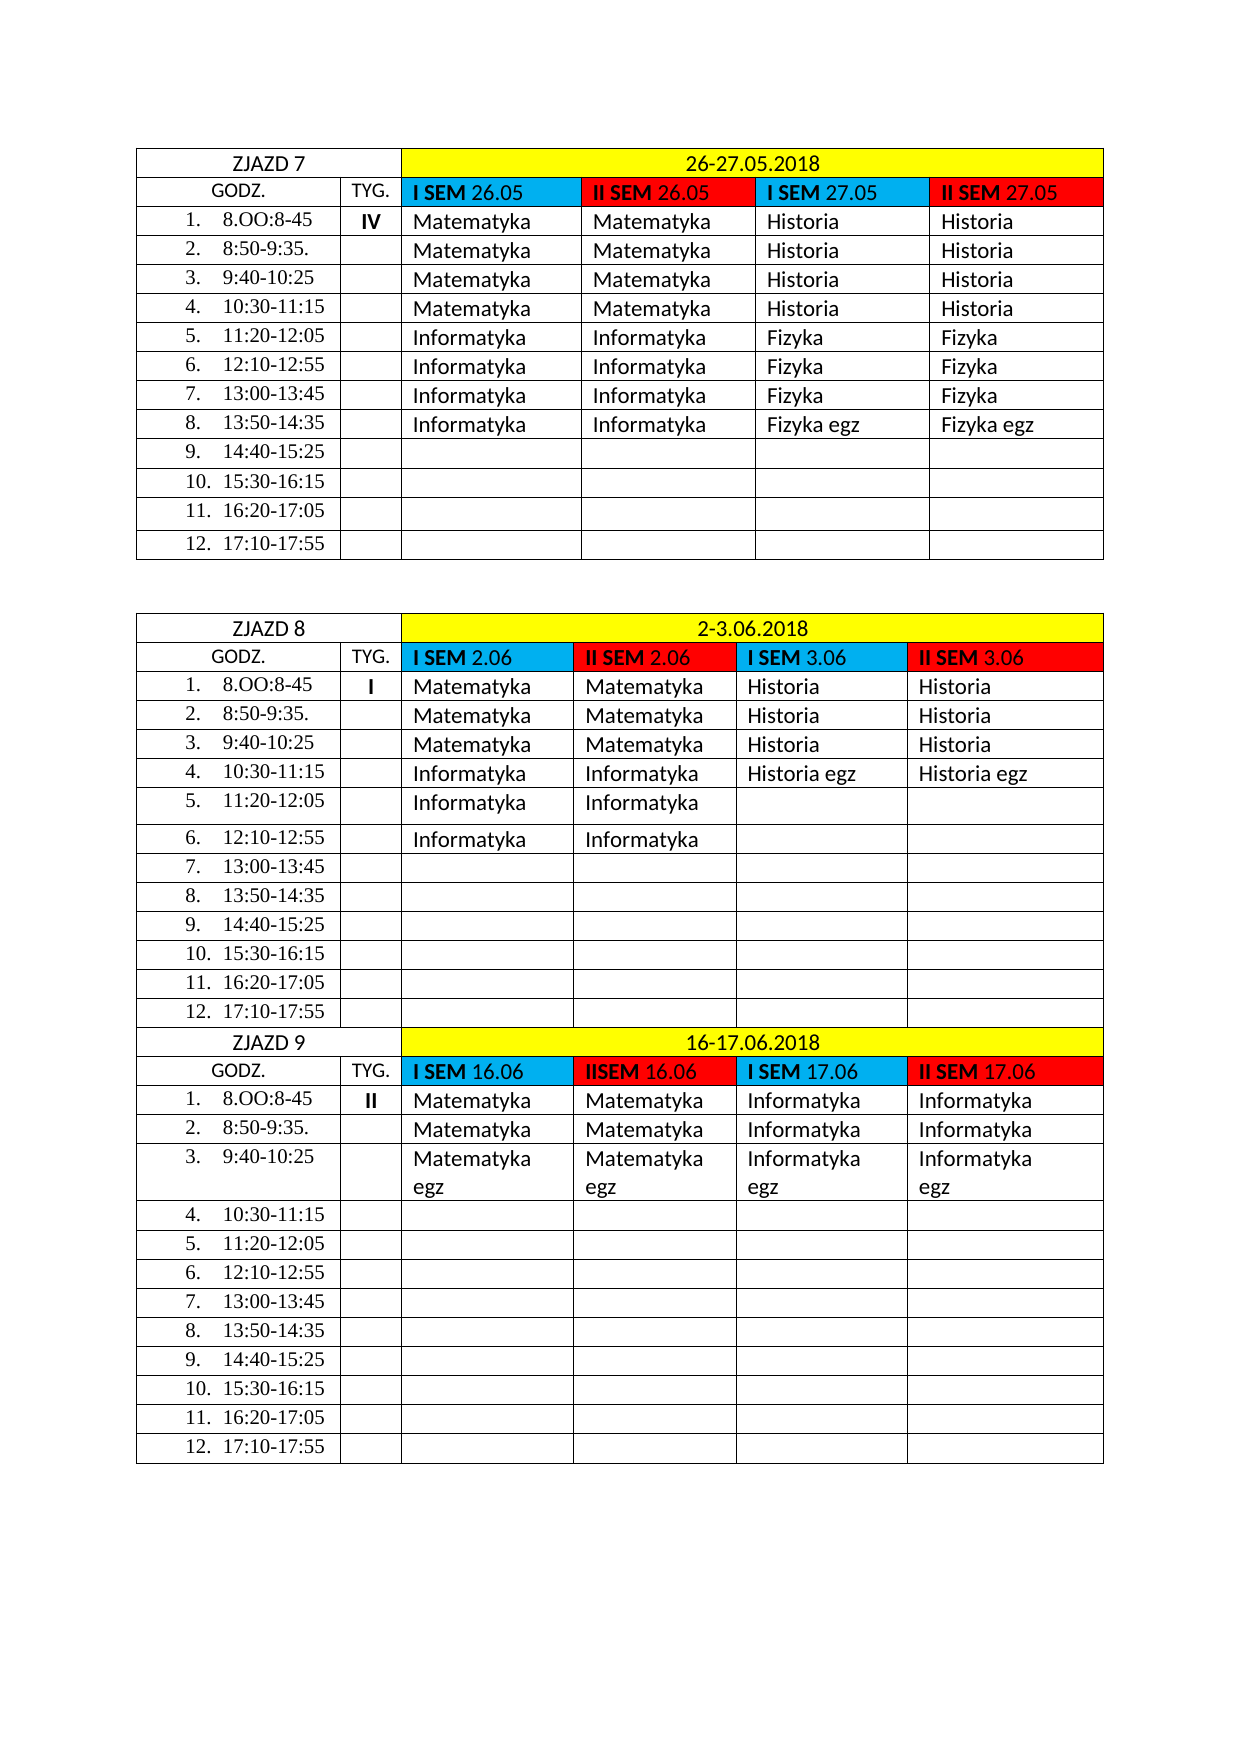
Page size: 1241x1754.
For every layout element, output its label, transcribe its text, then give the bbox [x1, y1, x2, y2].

table_cell Fizyka [756, 352, 929, 380]
table_cell 15:30-16:15 [137, 941, 340, 969]
table_header 2-3.06.2018 [402, 614, 1103, 642]
table_cell [737, 788, 907, 824]
table_cell 13:50-14:35 [137, 883, 340, 911]
table_cell 8.OO:8-45 [137, 672, 340, 700]
table_cell [737, 1434, 907, 1462]
table_cell I SEM 3.06 [737, 643, 907, 671]
table_cell [737, 999, 907, 1027]
table_cell [341, 1144, 401, 1200]
table_cell [402, 912, 573, 940]
table_cell [737, 1376, 907, 1404]
table_cell [402, 970, 573, 998]
table_cell [737, 1201, 907, 1229]
table_cell Informatyka [574, 759, 736, 787]
table_cell [341, 970, 401, 998]
table_cell [402, 1260, 573, 1288]
table_cell [737, 912, 907, 940]
table_cell [908, 941, 1103, 969]
table_cell 12:10-12:55 [137, 352, 340, 380]
table_cell [908, 1260, 1103, 1288]
table_cell I SEM 16.06 [402, 1057, 573, 1085]
table_cell Historia [737, 730, 907, 758]
table_cell [574, 1231, 736, 1258]
table_cell I SEM 2.06 [402, 643, 573, 671]
table_cell [574, 941, 736, 969]
table_cell Historia [930, 265, 1103, 293]
table_cell Fizyka [930, 381, 1103, 409]
table_cell 10:30-11:15 [137, 294, 340, 322]
table_cell Matematyka [574, 1115, 736, 1143]
table_cell II [341, 1086, 401, 1114]
table_cell II SEM 17.06 [908, 1057, 1103, 1085]
table_cell IV [341, 207, 401, 235]
table_header ZJAZD 8 [137, 614, 401, 642]
table_cell Informatyka [582, 381, 755, 409]
table_cell [341, 1231, 401, 1258]
table_cell [341, 1260, 401, 1288]
table_cell [756, 498, 929, 529]
table_cell Informatyka [582, 352, 755, 380]
table_cell [402, 1318, 573, 1346]
table_cell [737, 854, 907, 882]
table_cell Matematyka [402, 294, 581, 322]
table_cell TYG. [341, 1057, 401, 1085]
table_cell 15:30-16:15 [137, 469, 340, 497]
table_cell Matematyka [402, 730, 573, 758]
table_cell [402, 531, 581, 559]
table_cell [908, 912, 1103, 940]
table_cell Historia [756, 207, 929, 235]
table_cell Matematyka [402, 236, 581, 264]
table_cell [574, 999, 736, 1027]
table_cell 17:10-17:55 [137, 999, 340, 1027]
table_cell 12:10-12:55 [137, 1260, 340, 1288]
table_cell 9:40-10:25 [137, 1144, 340, 1200]
table_cell [574, 1405, 736, 1433]
table_cell IISEM 16.06 [574, 1057, 736, 1085]
table_cell 9:40-10:25 [137, 265, 340, 293]
table_cell [574, 1318, 736, 1346]
table_cell [341, 1347, 401, 1375]
table_cell Historia egz [908, 759, 1103, 787]
table_cell 8:50-9:35. [137, 1115, 340, 1143]
table_cell Matematyka [402, 701, 573, 729]
table_header ZJAZD 7 [137, 149, 401, 177]
table_cell [574, 1201, 736, 1229]
table_cell [574, 1289, 736, 1317]
table_cell 11:20-12:05 [137, 788, 340, 824]
table_cell II SEM 26.05 [582, 178, 755, 206]
table_cell [908, 854, 1103, 882]
table_cell 16:20-17:05 [137, 970, 340, 998]
table_cell [402, 1376, 573, 1404]
table_cell [341, 381, 401, 409]
table_cell 10:30-11:15 [137, 1201, 340, 1229]
table_cell 11:20-12:05 [137, 1231, 340, 1258]
table_cell 16:20-17:05 [137, 1405, 340, 1433]
table_cell Matematyka [402, 265, 581, 293]
table_cell Informatyka [402, 410, 581, 438]
table_cell [737, 1231, 907, 1258]
table_cell [582, 469, 755, 497]
table_cell [737, 825, 907, 853]
table_cell Informatyka egz [737, 1144, 907, 1200]
table_cell 15:30-16:15 [137, 1376, 340, 1404]
table_cell Matematyka egz [402, 1144, 573, 1200]
table_cell 8.OO:8-45 [137, 1086, 340, 1114]
table_cell [341, 759, 401, 787]
table_cell TYG. [341, 178, 401, 206]
table_cell [908, 788, 1103, 824]
table_cell Matematyka [402, 1086, 573, 1114]
table_cell Informatyka [582, 323, 755, 351]
table_cell [908, 883, 1103, 911]
table_cell GODZ. [137, 643, 340, 671]
table_cell [402, 1231, 573, 1258]
table_cell 16-17.06.2018 [402, 1028, 1103, 1056]
table_cell 13:00-13:45 [137, 381, 340, 409]
table_cell [574, 970, 736, 998]
table_cell [341, 1318, 401, 1346]
table_cell [341, 469, 401, 497]
table_cell Matematyka [582, 236, 755, 264]
table_cell 17:10-17:55 [137, 1434, 340, 1462]
table_cell [574, 912, 736, 940]
table_cell [341, 1289, 401, 1317]
table_cell [908, 1201, 1103, 1229]
table_cell 11:20-12:05 [137, 323, 340, 351]
table_cell Historia [930, 236, 1103, 264]
table_cell [402, 941, 573, 969]
table_cell Historia [908, 701, 1103, 729]
table_cell Matematyka [582, 294, 755, 322]
table_cell Matematyka [574, 701, 736, 729]
table_cell [930, 531, 1103, 559]
table_cell Informatyka [402, 352, 581, 380]
table_cell 9:40-10:25 [137, 730, 340, 758]
table_cell Matematyka [574, 672, 736, 700]
table_cell Informatyka [402, 825, 573, 853]
table_cell [402, 854, 573, 882]
table_cell [341, 410, 401, 438]
table_cell [737, 941, 907, 969]
table_cell Matematyka [402, 207, 581, 235]
table_cell [908, 1434, 1103, 1462]
table_cell Informatyka [737, 1086, 907, 1114]
table_cell Informatyka [402, 323, 581, 351]
table_cell [341, 294, 401, 322]
table_cell Matematyka [582, 265, 755, 293]
table_cell [341, 912, 401, 940]
table_cell Historia egz [737, 759, 907, 787]
table_cell 14:40-15:25 [137, 439, 340, 468]
table_cell [402, 498, 581, 529]
table_cell [341, 323, 401, 351]
table_cell Fizyka [756, 381, 929, 409]
table_cell [737, 1405, 907, 1433]
table_cell 14:40-15:25 [137, 1347, 340, 1375]
table_cell [341, 1376, 401, 1404]
table_cell 8.OO:8-45 [137, 207, 340, 235]
table_cell II SEM 27.05 [930, 178, 1103, 206]
table_cell Matematyka [582, 207, 755, 235]
table_cell Fizyka [930, 352, 1103, 380]
table_cell I SEM 27.05 [756, 178, 929, 206]
table_cell Historia [756, 265, 929, 293]
table_cell [341, 1405, 401, 1433]
table_cell Informatyka [574, 788, 736, 824]
table_cell [402, 1347, 573, 1375]
table_cell [908, 970, 1103, 998]
table_cell [341, 1201, 401, 1229]
table_cell GODZ. [137, 1057, 340, 1085]
table_cell 13:00-13:45 [137, 1289, 340, 1317]
table_cell [574, 1347, 736, 1375]
table_cell [908, 825, 1103, 853]
table_cell [737, 1347, 907, 1375]
table_cell [574, 883, 736, 911]
table_cell [908, 1376, 1103, 1404]
table_cell 13:50-14:35 [137, 1318, 340, 1346]
table_cell Historia [756, 236, 929, 264]
table_cell TYG. [341, 643, 401, 671]
table_cell [402, 1434, 573, 1462]
table_cell [341, 1434, 401, 1462]
table_cell 13:50-14:35 [137, 410, 340, 438]
table_cell 14:40-15:25 [137, 912, 340, 940]
table_cell [908, 999, 1103, 1027]
table_cell [402, 999, 573, 1027]
table_cell Informatyka [574, 825, 736, 853]
table_cell Fizyka [756, 323, 929, 351]
table_cell Fizyka egz [930, 410, 1103, 438]
table_cell [582, 439, 755, 468]
table_cell [737, 1318, 907, 1346]
table_cell 12:10-12:55 [137, 825, 340, 853]
table_cell [574, 1260, 736, 1288]
table_cell [402, 439, 581, 468]
table_cell Historia [908, 672, 1103, 700]
table_cell [341, 1115, 401, 1143]
table_cell [908, 1347, 1103, 1375]
table_cell [574, 1434, 736, 1462]
table_cell [908, 1318, 1103, 1346]
table_cell I SEM 26.05 [402, 178, 581, 206]
table_cell [574, 854, 736, 882]
table_cell Matematyka [574, 730, 736, 758]
table_cell Historia [737, 701, 907, 729]
table_cell [341, 788, 401, 824]
table_cell [402, 883, 573, 911]
table_cell Historia [930, 294, 1103, 322]
table_cell II SEM 3.06 [908, 643, 1103, 671]
table_cell [582, 498, 755, 529]
table_cell [930, 439, 1103, 468]
table_cell [908, 1405, 1103, 1433]
table_cell Historia [908, 730, 1103, 758]
table_cell [737, 970, 907, 998]
table_cell 8:50-9:35. [137, 236, 340, 264]
table_cell Informatyka [908, 1115, 1103, 1143]
table_cell Informatyka egz [908, 1144, 1103, 1200]
table_cell 17:10-17:55 [137, 531, 340, 559]
table_cell [341, 999, 401, 1027]
table_cell [930, 498, 1103, 529]
table_cell [402, 469, 581, 497]
table_cell Matematyka [402, 1115, 573, 1143]
table_cell Matematyka [574, 1086, 736, 1114]
table_cell [341, 352, 401, 380]
table_cell [908, 1289, 1103, 1317]
table_cell [930, 469, 1103, 497]
table_cell [341, 730, 401, 758]
table_cell [402, 1405, 573, 1433]
table_cell Informatyka [402, 381, 581, 409]
table_cell Informatyka [908, 1086, 1103, 1114]
table_cell 8:50-9:35. [137, 701, 340, 729]
table_cell II SEM 2.06 [574, 643, 736, 671]
table_cell ZJAZD 9 [137, 1028, 401, 1056]
table_cell I SEM 17.06 [737, 1057, 907, 1085]
table_cell [756, 439, 929, 468]
table_cell GODZ. [137, 178, 340, 206]
table_cell [402, 1201, 573, 1229]
table_cell Historia [930, 207, 1103, 235]
table_cell Informatyka [737, 1115, 907, 1143]
table_cell [756, 469, 929, 497]
table_cell [341, 265, 401, 293]
table_cell Informatyka [402, 759, 573, 787]
table_cell [341, 883, 401, 911]
table_cell [341, 941, 401, 969]
table_cell [341, 498, 401, 529]
table_cell Informatyka [582, 410, 755, 438]
table_cell [756, 531, 929, 559]
table_cell Fizyka [930, 323, 1103, 351]
table_cell I [341, 672, 401, 700]
table_cell 10:30-11:15 [137, 759, 340, 787]
table_cell [341, 854, 401, 882]
table_cell 13:00-13:45 [137, 854, 340, 882]
table_cell [582, 531, 755, 559]
table_cell [341, 825, 401, 853]
table_cell [574, 1376, 736, 1404]
table_cell [341, 531, 401, 559]
table_cell Fizyka egz [756, 410, 929, 438]
table_cell 16:20-17:05 [137, 498, 340, 529]
table_cell [737, 1289, 907, 1317]
table_cell Historia [737, 672, 907, 700]
table_cell [737, 1260, 907, 1288]
table_cell [737, 883, 907, 911]
table_cell [341, 439, 401, 468]
table_cell [341, 236, 401, 264]
table_cell Matematyka egz [574, 1144, 736, 1200]
table_cell [341, 701, 401, 729]
table_cell [402, 1289, 573, 1317]
table_cell Historia [756, 294, 929, 322]
table_header 26-27.05.2018 [402, 149, 1103, 177]
table_cell [908, 1231, 1103, 1258]
table_cell Matematyka [402, 672, 573, 700]
table_cell Informatyka [402, 788, 573, 824]
